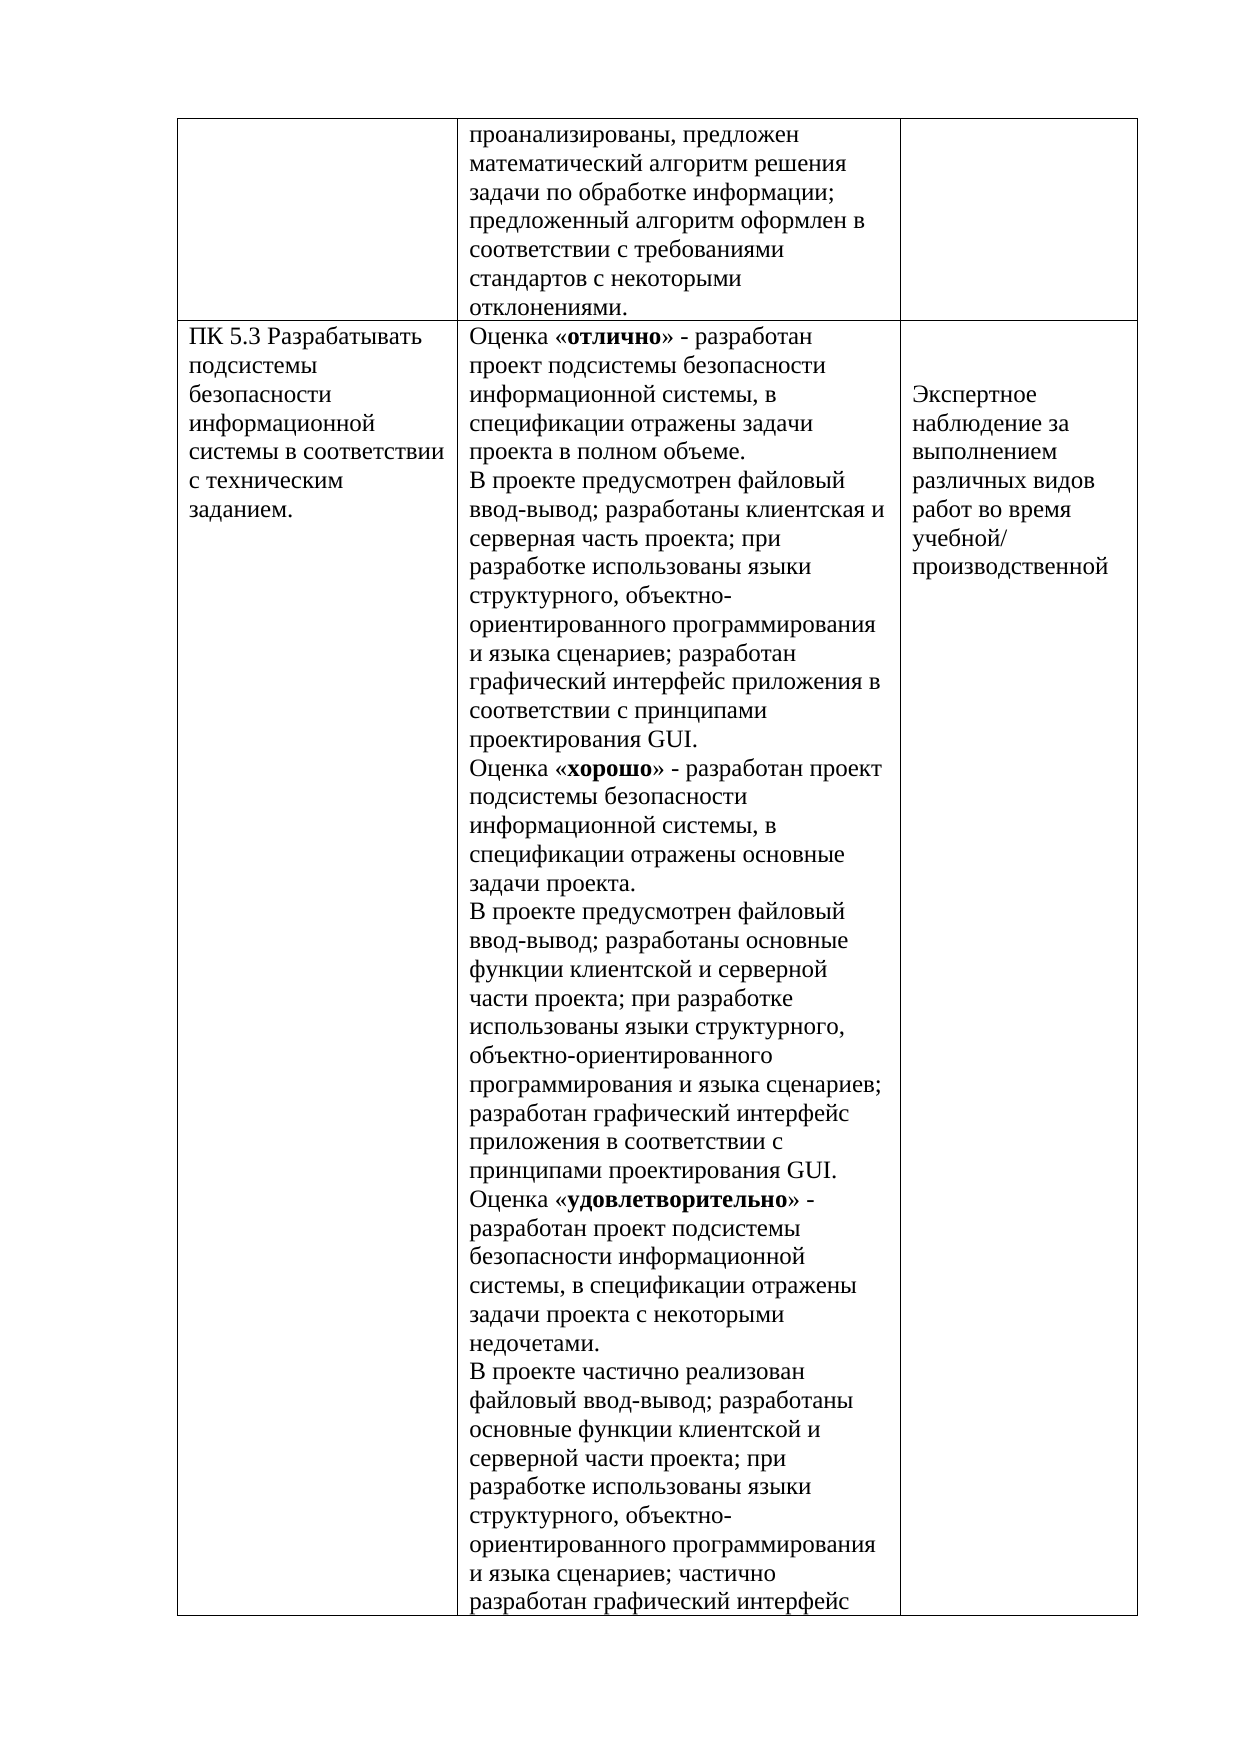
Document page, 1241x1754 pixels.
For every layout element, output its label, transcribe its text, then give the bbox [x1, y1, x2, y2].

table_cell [901, 321, 1137, 1615]
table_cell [178, 119, 457, 320]
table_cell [458, 119, 900, 320]
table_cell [901, 119, 1137, 320]
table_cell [178, 321, 457, 1615]
